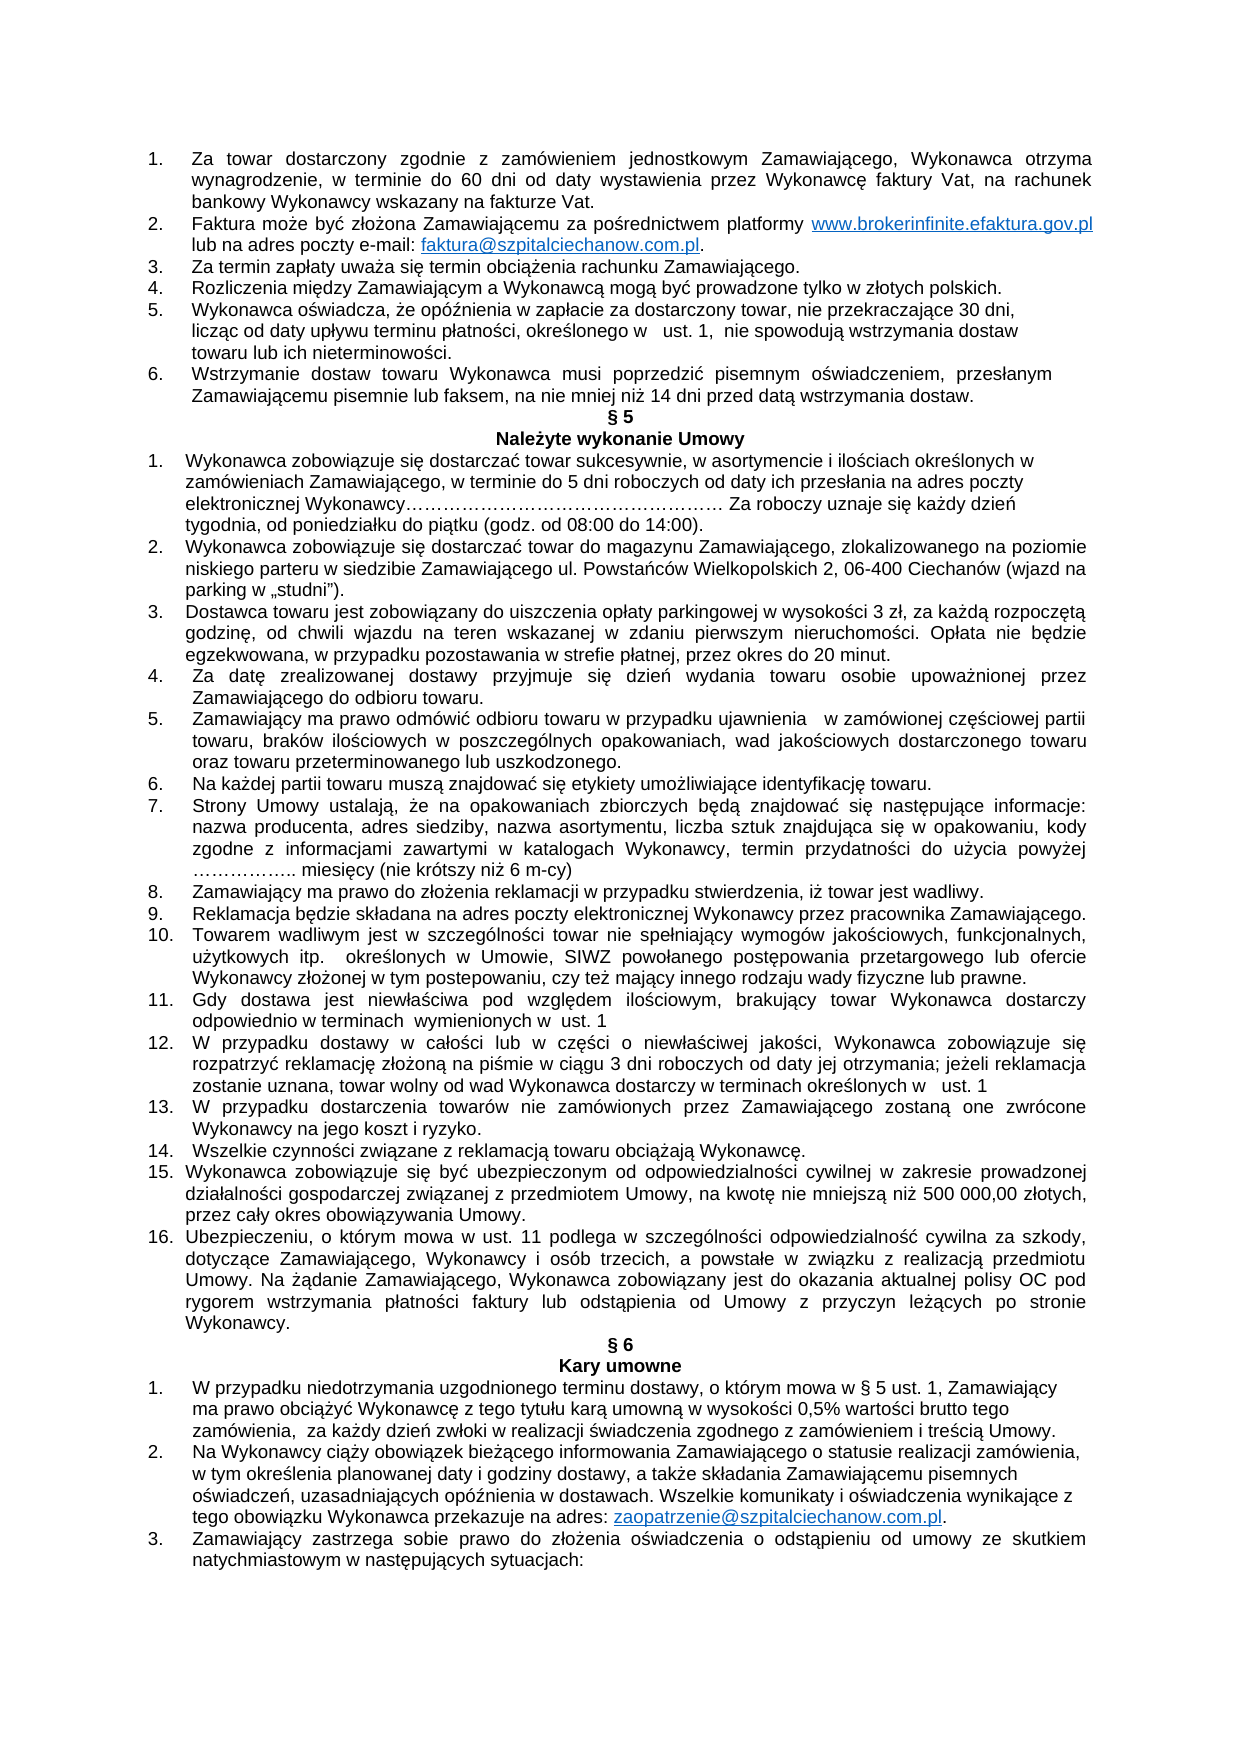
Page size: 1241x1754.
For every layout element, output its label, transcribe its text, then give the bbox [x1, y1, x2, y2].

list Strony Umowy ustalają, że na opakowaniach zbiorczych będą znajdować się następujące informacje: nazwa producenta, adres siedziby, nazwa asortymentu, liczba sztuk znajdująca się w opakowaniu, kody zgodne z informacjami zawartymi w katalogach Wykonawcy, termin przydatności do użycia powyżej …………….. miesięcy (nie krótszy niż 6 m-cy) [148, 794, 1087, 881]
list Wykonawca zobowiązuje się być ubezpieczonym od odpowiedzialności cywilnej w zakresie prowadzonej działalności gospodarczej związanej z przedmiotem Umowy, na kwotę nie mniejszą niż 500 000,00 złotych, przez cały okres obowiązywania Umowy. [148, 1161, 1087, 1226]
list Rozliczenia między Zamawiającym a Wykonawcą mogą być prowadzone tylko w złotych polskich. [148, 277, 1093, 298]
list Zamawiający ma prawo odmówić odbioru towaru w przypadku ujawnienia w zamówionej częściowej partii towaru, braków ilościowych w poszczególnych opakowaniach, wad jakościowych dostarczonego towaru oraz towaru przeterminowanego lub uszkodzonego. [148, 708, 1087, 773]
text § 6 [148, 1333, 1093, 1355]
list Gdy dostawa jest niewłaściwa pod względem ilościowym, brakujący towar Wykonawca dostarczy odpowiednio w terminach wymienionych w ust. 1 [148, 988, 1087, 1032]
text § 5 [148, 406, 1093, 428]
list W przypadku niedotrzymania uzgodnionego terminu dostawy, o którym mowa w § 5 ust. 1, Zamawiający ma prawo obciążyć Wykonawcę z tego tytułu karą umowną w wysokości 0,5% wartości brutto tego zamówienia, za każdy dzień zwłoki w realizacji świadczenia zgodnego z zamówieniem i treścią Umowy. [148, 1377, 1087, 1441]
list Towarem wadliwym jest w szczególności towar nie spełniający wymogów jakościowych, funkcjonalnych, użytkowych itp. określonych w Umowie, SIWZ powołanego postępowania przetargowego lub ofercie Wykonawcy złożonej w tym postepowaniu, czy też mający innego rodzaju wady fizyczne lub prawne. [148, 924, 1087, 988]
list Zamawiający ma prawo do złożenia reklamacji w przypadku stwierdzenia, iż towar jest wadliwy. [148, 881, 1087, 902]
list Wstrzymanie dostaw towaru Wykonawca musi poprzedzić pisemnym oświadczeniem, przesłanym Zamawiającemu pisemnie lub faksem, na nie mniej niż 14 dni przed datą wstrzymania dostaw. [148, 363, 1053, 406]
list Za towar dostarczony zgodnie z zamówieniem jednostkowym Zamawiającego, Wykonawca otrzyma wynagrodzenie, w terminie do 60 dni od daty wystawienia przez Wykonawcę faktury Vat, na rachunek bankowy Wykonawcy wskazany na fakturze Vat. [148, 148, 1093, 212]
list Zamawiający zastrzega sobie prawo do złożenia oświadczenia o odstąpieniu od umowy ze skutkiem natychmiastowym w następujących sytuacjach: [148, 1528, 1087, 1571]
list Na Wykonawcy ciąży obowiązek bieżącego informowania Zamawiającego o statusie realizacji zamówienia, w tym określenia planowanej daty i godziny dostawy, a także składania Zamawiającemu pisemnych oświadczeń, uzasadniających opóźnienia w dostawach. Wszelkie komunikaty i oświadczenia wynikające z tego obowiązku Wykonawca przekazuje na adres: zaopatrzenie@szpitalciechanow.com.pl. [148, 1441, 1087, 1528]
list Wykonawca oświadcza, że opóźnienia w zapłacie za dostarczony towar, nie przekraczające 30 dni, licząc od daty upływu terminu płatności, określonego w ust. 1, nie spowodują wstrzymania dostaw towaru lub ich nieterminowości. [148, 298, 1053, 363]
list Wykonawca zobowiązuje się dostarczać towar do magazynu Zamawiającego, zlokalizowanego na poziomie niskiego parteru w siedzibie Zamawiającego ul. Powstańców Wielkopolskich 2, 06-400 Ciechanów (wjazd na parking w „studni”). [148, 536, 1087, 600]
list W przypadku dostarczenia towarów nie zamówionych przez Zamawiającego zostaną one zwrócone Wykonawcy na jego koszt i ryzyko. [148, 1096, 1087, 1139]
text Kary umowne [148, 1355, 1093, 1377]
list Za datę zrealizowanej dostawy przyjmuje się dzień wydania towaru osobie upoważnionej przez Zamawiającego do odbioru towaru. [148, 665, 1087, 708]
text Należyte wykonanie Umowy [148, 428, 1093, 449]
list Dostawca towaru jest zobowiązany do uiszczenia opłaty parkingowej w wysokości 3 zł, za każdą rozpoczętą godzinę, od chwili wjazdu na teren wskazanej w zdaniu pierwszym nieruchomości. Opłata nie będzie egzekwowana, w przypadku pozostawania w strefie płatnej, przez okres do 20 minut. [148, 600, 1087, 665]
list Wykonawca zobowiązuje się dostarczać towar sukcesywnie, w asortymencie i ilościach określonych w zamówieniach Zamawiającego, w terminie do 5 dni roboczych od daty ich przesłania na adres poczty elektronicznej Wykonawcy…………………………………………… Za roboczy uznaje się każdy dzień tygodnia, od poniedziałku do piątku (godz. od 08:00 do 14:00). [148, 449, 1087, 536]
list Na każdej partii towaru muszą znajdować się etykiety umożliwiające identyfikację towaru. [148, 773, 1087, 794]
list Za termin zapłaty uważa się termin obciążenia rachunku Zamawiającego. [148, 255, 1093, 277]
list W przypadku dostawy w całości lub w części o niewłaściwej jakości, Wykonawca zobowiązuje się rozpatrzyć reklamację złożoną na piśmie w ciągu 3 dni roboczych od daty jej otrzymania; jeżeli reklamacja zostanie uznana, towar wolny od wad Wykonawca dostarczy w terminach określonych w ust. 1 [148, 1032, 1087, 1096]
list Wszelkie czynności związane z reklamacją towaru obciążają Wykonawcę. [148, 1139, 1087, 1161]
list Faktura może być złożona Zamawiającemu za pośrednictwem platformy www.brokerinfinite.efaktura.gov.pl lub na adres poczty e-mail: faktura@szpitalciechanow.com.pl. [148, 212, 1093, 255]
list Reklamacja będzie składana na adres poczty elektronicznej Wykonawcy przez pracownika Zamawiającego. [148, 902, 1087, 924]
list Ubezpieczeniu, o którym mowa w ust. 11 podlega w szczególności odpowiedzialność cywilna za szkody, dotyczące Zamawiającego, Wykonawcy i osób trzecich, a powstałe w związku z realizacją przedmiotu Umowy. Na żądanie Zamawiającego, Wykonawca zobowiązany jest do okazania aktualnej polisy OC pod rygorem wstrzymania płatności faktury lub odstąpienia od Umowy z przyczyn leżących po stronie Wykonawcy. [148, 1226, 1087, 1333]
